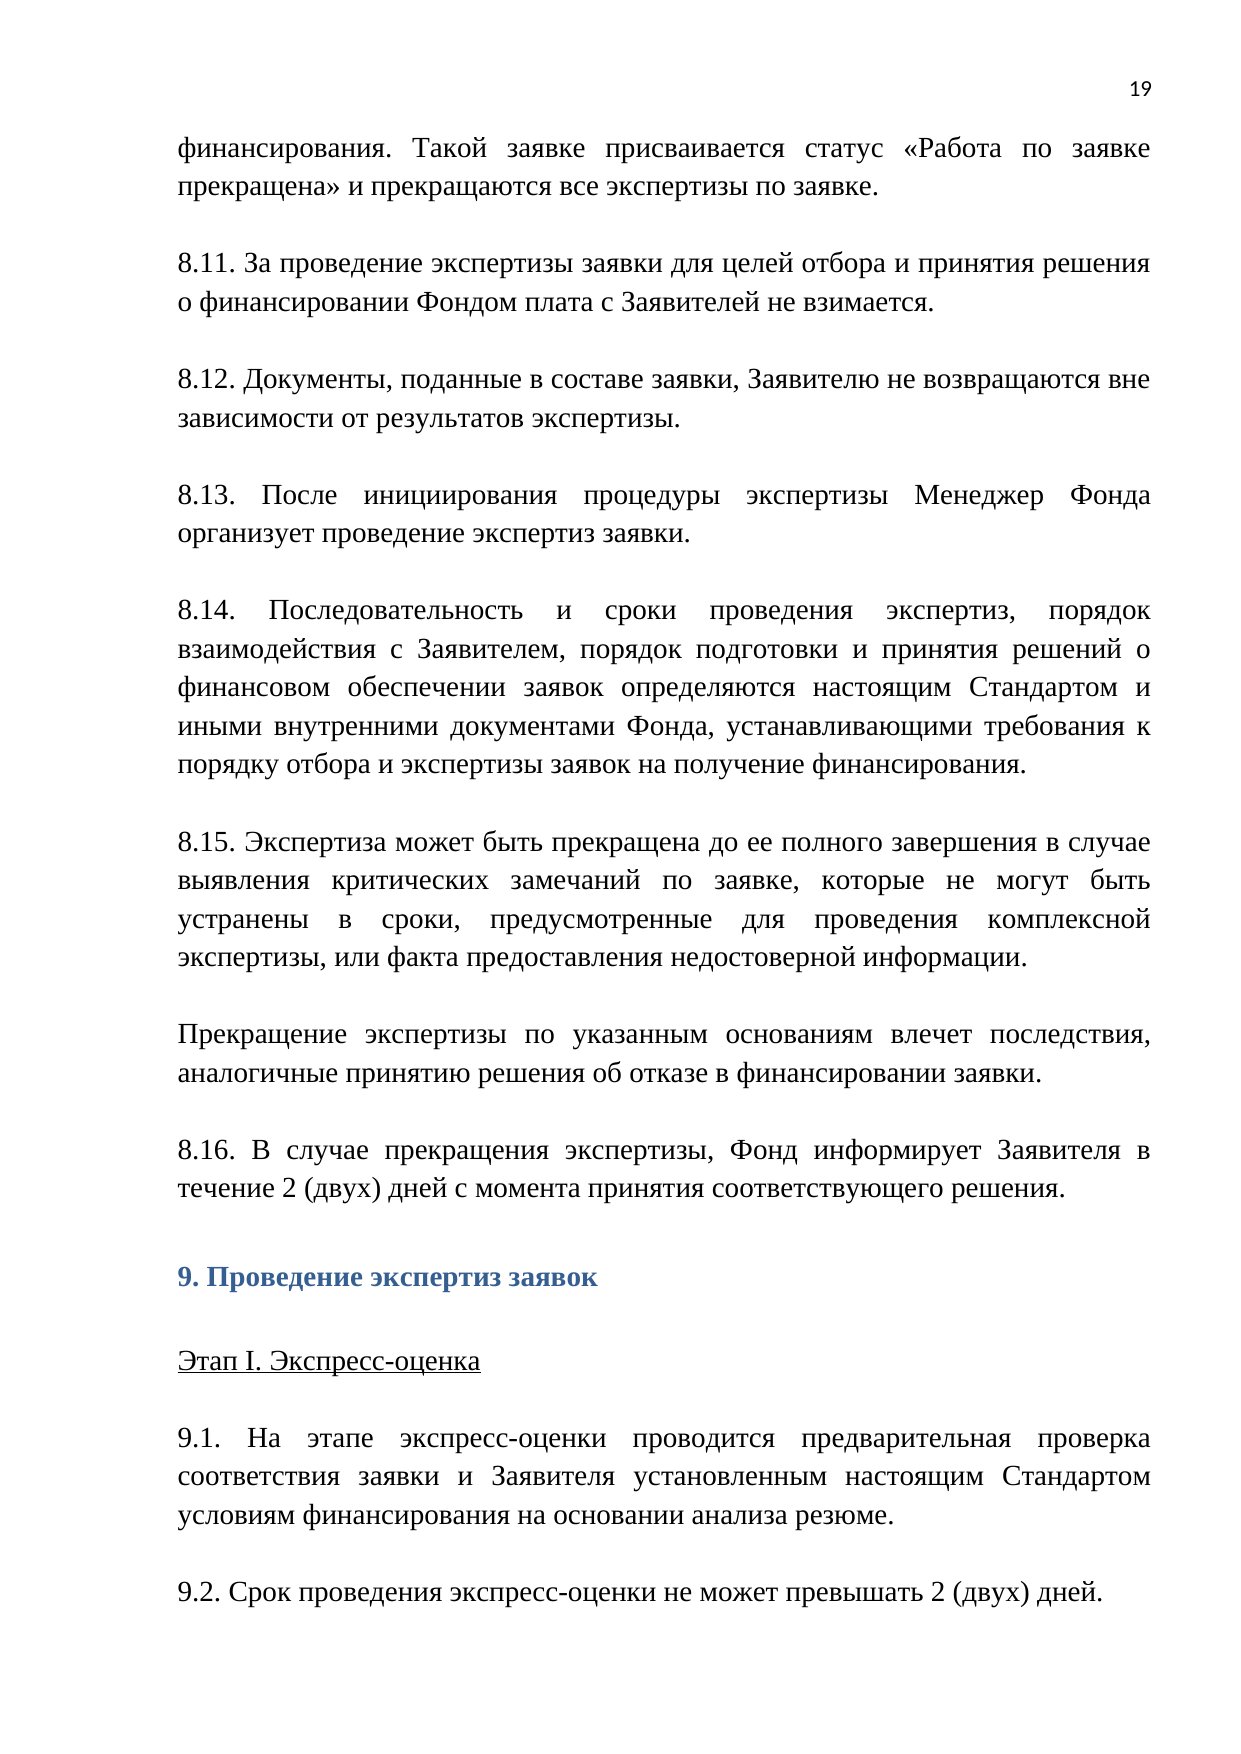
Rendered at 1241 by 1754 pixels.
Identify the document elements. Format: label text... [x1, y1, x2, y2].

text 8.13. После инициирования процедуры экспертизы Менеджер Фонда организует проведение экспертиз заявки. [177, 477, 1152, 549]
text 8.14. Последовательность и сроки проведения экспертиз, порядок взаимодействия с Заявителем, порядок подготовки и принятия решений о финансовом обеспечении заявок определяются настоящим Стандартом и иными внутренними документами Фонда, устанавливающими требования к порядку отбора и экспертизы заявок на получение финансирования. [177, 592, 1152, 780]
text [177, 130, 1152, 202]
text 8.11. За проведение экспертизы заявки для целей отбора и принятия решения о финансировании Фондом плата с Заявителей не взимается. [177, 246, 1152, 318]
text 8.12. Документы, поданные в составе заявки, Заявителю не возвращаются вне зависимости от результатов экспертизы. [177, 361, 1152, 433]
text 9.2. Срок проведения экспресс-оценки не может превышать 2 (двух) дней. [177, 1574, 1152, 1607]
text Этап I. Экспресс-оценка [177, 1343, 1152, 1376]
text 8.16. В случае прекращения экспертизы, Фонд информирует Заявителя в течение 2 (двух) дней с момента принятия соответствующего решения. [177, 1132, 1152, 1204]
text Прекращение экспертизы по указанным основаниям влечет последствия, аналогичные принятию решения об отказе в финансировании заявки. [177, 1016, 1152, 1088]
text 9.1. На этапе экспресс-оценки проводится предварительная проверка соответствия заявки и Заявителя установленным настоящим Стандартом условиям финансирования на основании анализа резюме. [177, 1420, 1152, 1530]
subtitle 9. Проведение экспертиз заявок [177, 1259, 1152, 1293]
text 8.15. Экспертиза может быть прекращена до ее полного завершения в случае выявления критических замечаний по заявке, которые не могут быть устранены в сроки, предусмотренные для проведения комплексной экспертизы, или факта предоставления недостоверной информации. [177, 824, 1152, 973]
